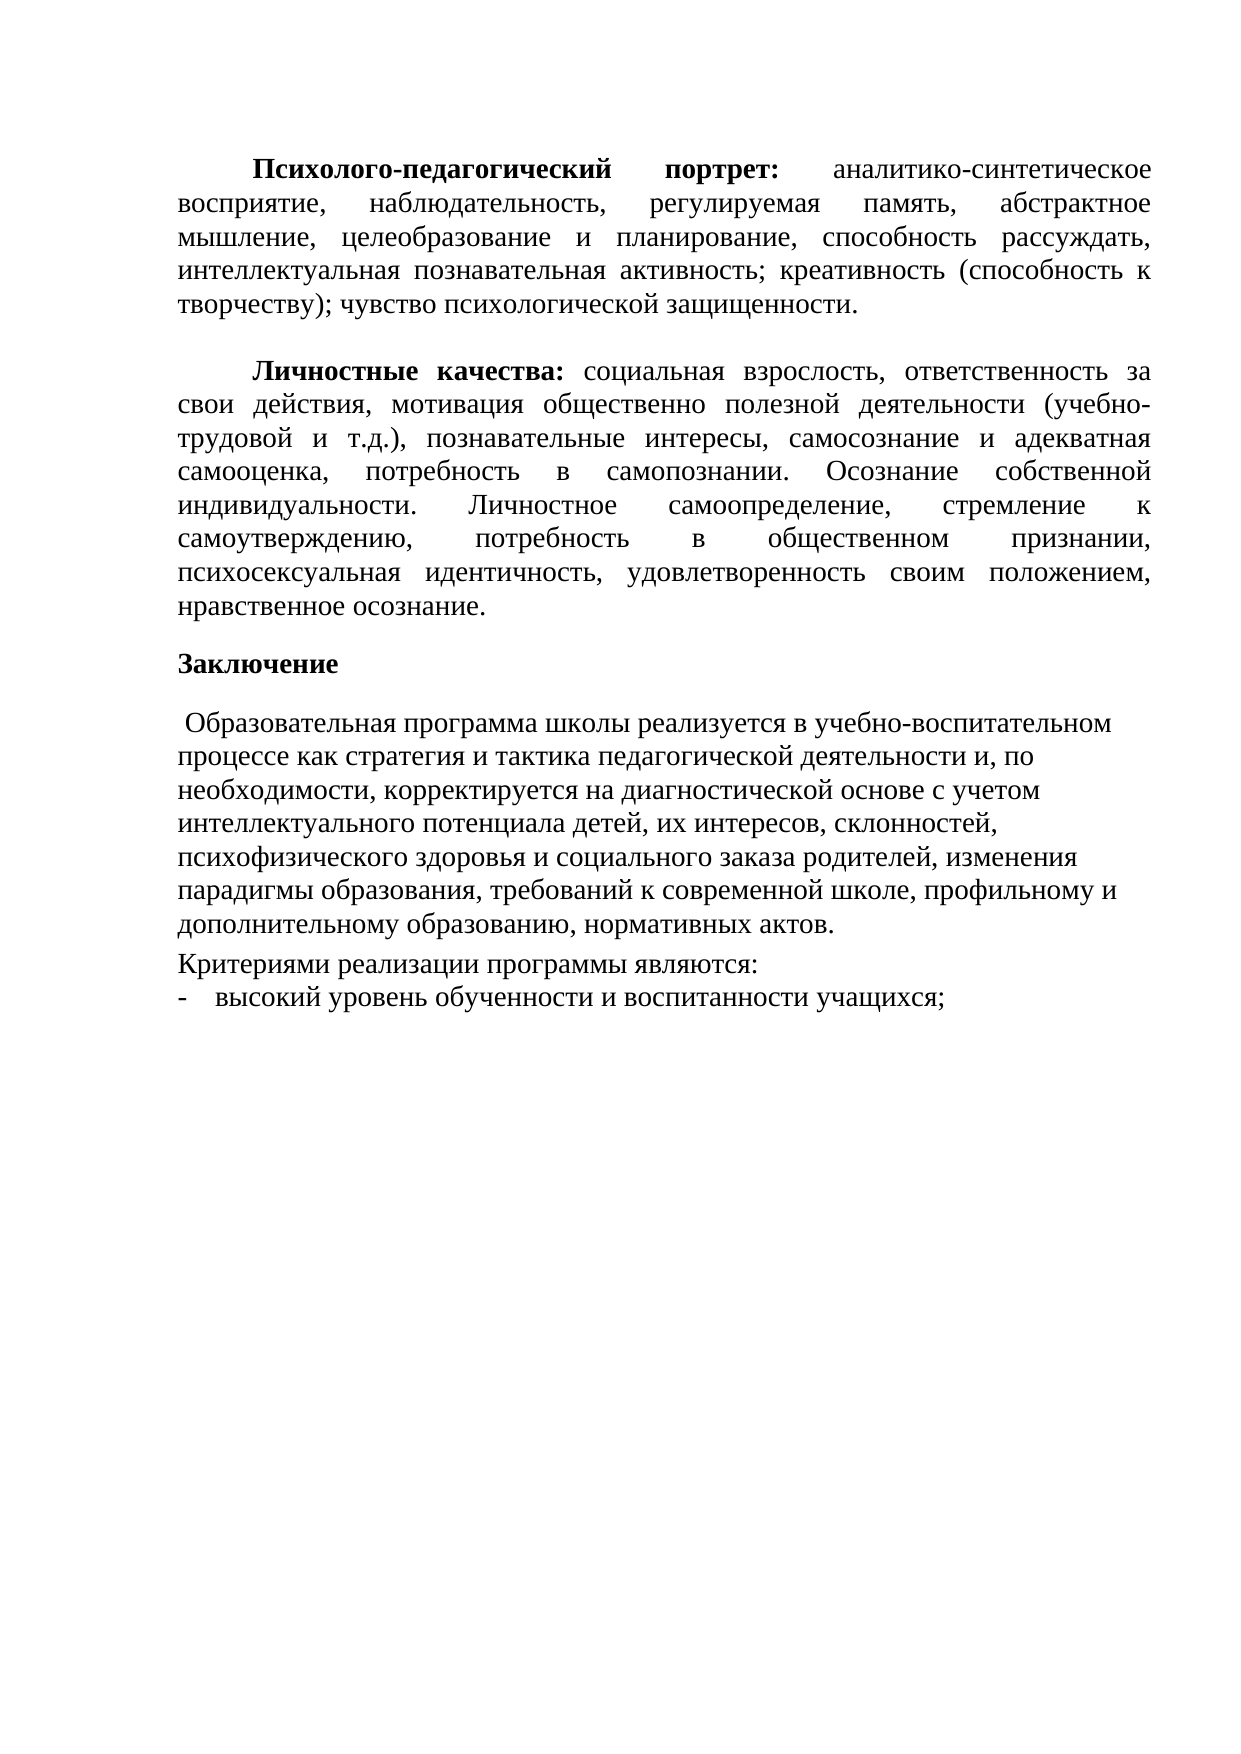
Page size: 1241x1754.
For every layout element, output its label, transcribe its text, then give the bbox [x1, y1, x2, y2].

text Личностные качества: социальная взрослость, ответственность за свои действия, мотивация общественно полезной деятельности (учебно-трудовой и т.д.), познавательные интересы, самосознание и адекватная самооценка, потребность в самопознании. Осознание собственной индивидуальности. Личностное самоопределение, стремление к самоутверждению, потребность в общественном признании, психосексуальная идентичность, удовлетворенность своим положением, нравственное осознание. [177, 353, 1152, 621]
text Критериями реализации программы являются: [177, 946, 1152, 979]
subtitle Образовательная программа школы реализуется в учебно-воспитательном процессе как стратегия и тактика педагогической деятельности и, по необходимости, корректируется на диагностической основе с учетом интеллектуального потенциала детей, их интересов, склонностей, психофизического здоровья и социального заказа родителей, изменения парадигмы образования, требований к современной школе, профильному и дополнительному образованию, нормативных актов. [177, 705, 1152, 939]
text Психолого-педагогический портрет: аналитико-синтетическое восприятие, наблюдательность, регулируемая память, абстрактное мышление, целеобразование и планирование, способность рассуждать, интеллектуальная познавательная активность; креативность (способность к творчеству); чувство психологической защищенности. [177, 152, 1152, 319]
subtitle Заключение [177, 646, 1152, 680]
list высокий уровень обученности и воспитанности учащихся; [177, 979, 1152, 1013]
